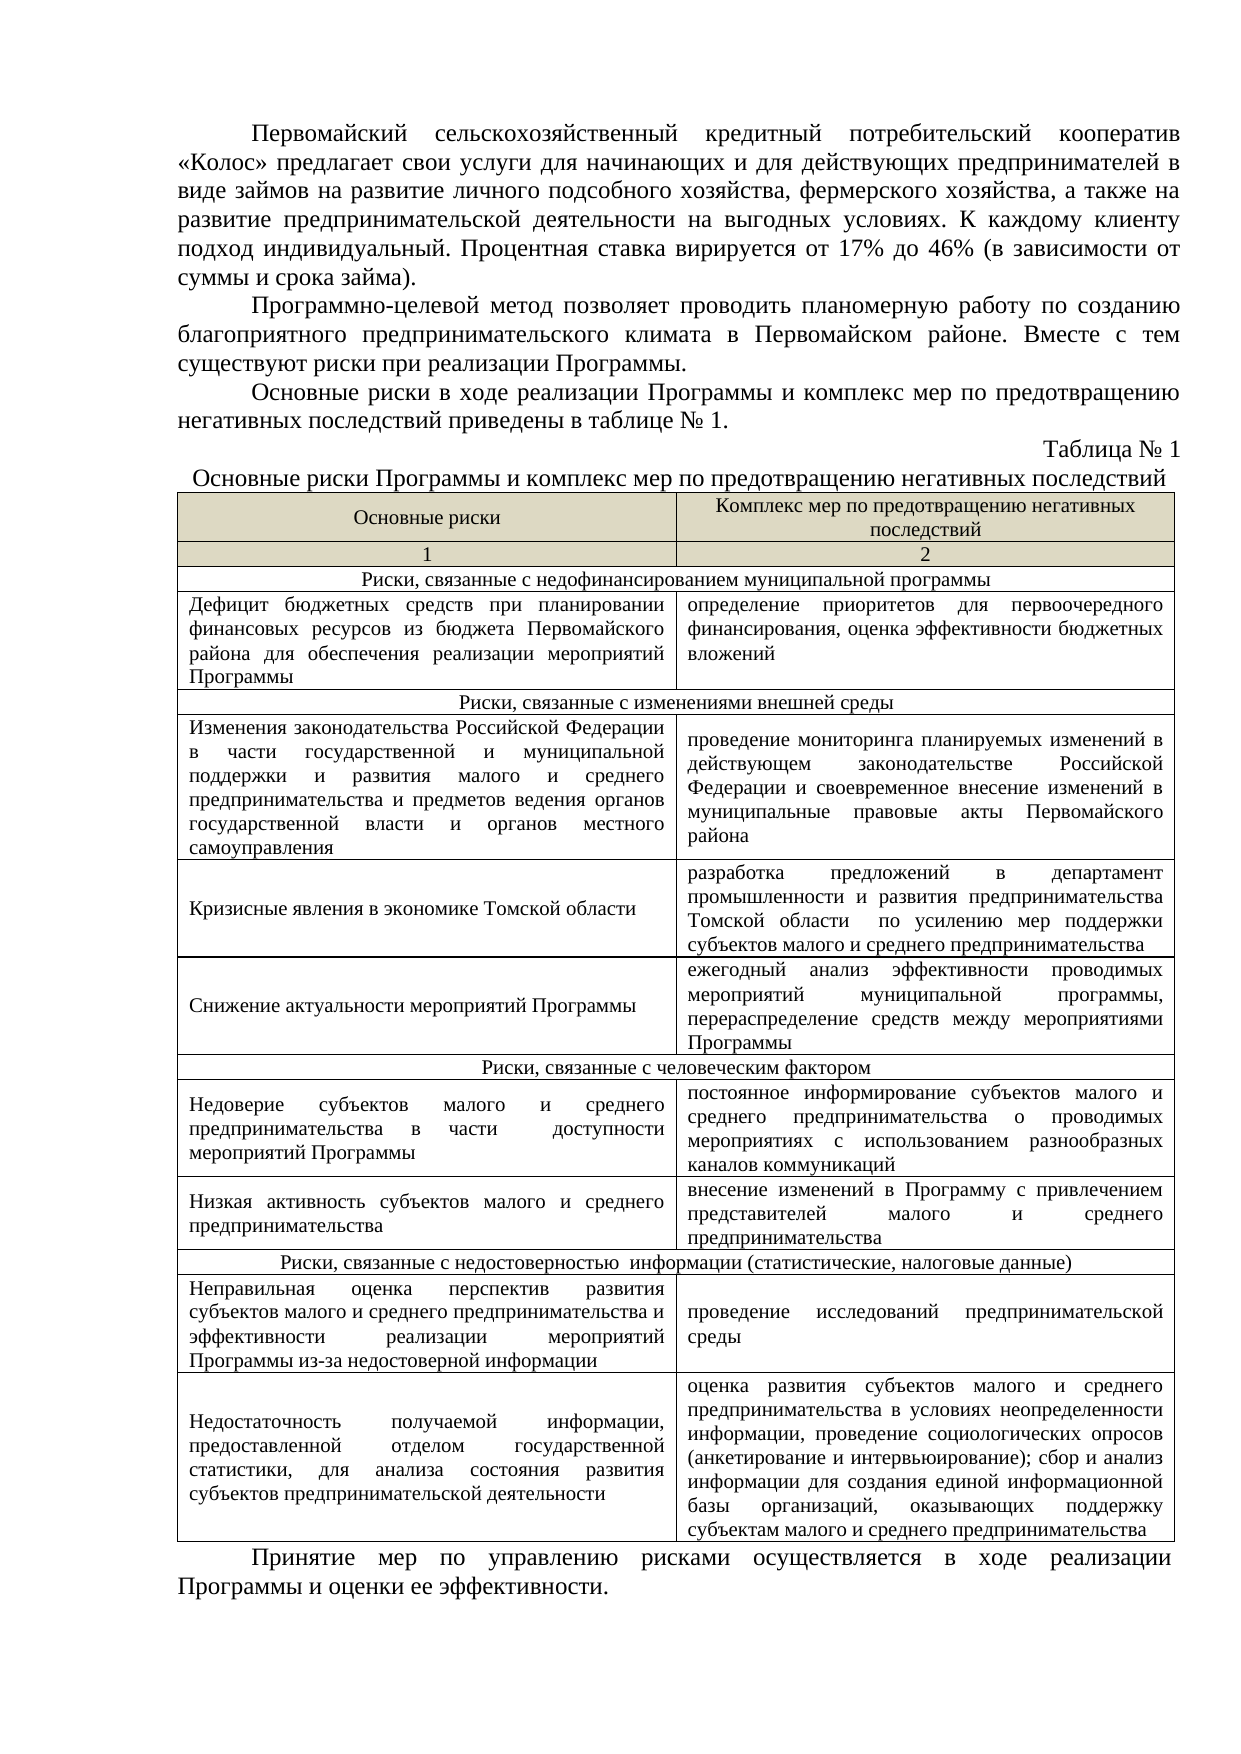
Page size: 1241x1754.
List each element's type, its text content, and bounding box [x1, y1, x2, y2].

table_cell Риски, связанные с недофинансированием муниципальной программы [178, 567, 1174, 591]
table_cell Низкая активность субъектов малого и среднего предпринимательства [178, 1177, 676, 1249]
table_cell Риски, связанные с изменениями внешней среды [178, 690, 1174, 714]
table_cell 2 [677, 542, 1174, 566]
table_cell Кризисные явления в экономике Томской области [178, 860, 676, 956]
table_cell Изменения законодательства Российской Федерации в части государственной и муниципальной поддержки и развития малого и среднего предпринимательства и предметов ведения органов государственной власти и органов местного самоуправления [178, 715, 676, 859]
table_cell 1 [178, 542, 676, 566]
text Программно-целевой метод позволяет проводить планомерную работу по созданию благоприятного предпринимательского климата в Первомайском районе. Вместе с тем существуют риски при реализации Программы. [177, 291, 1181, 377]
table_cell проведение мониторинга планируемых изменений в действующем законодательстве Российской Федерации и своевременное внесение изменений в муниципальные правовые акты Первомайского района [677, 715, 1174, 859]
text Таблица № 1 [177, 434, 1181, 463]
table_cell Недоверие субъектов малого и среднего предпринимательства в части доступности мероприятий Программы [178, 1080, 676, 1176]
table_header Основные риски [178, 493, 676, 541]
table_cell определение приоритетов для первоочередного финансирования, оценка эффективности бюджетных вложений [677, 592, 1174, 688]
table_cell Снижение актуальности мероприятий Программы [178, 958, 676, 1054]
table_cell внесение изменений в Программу с привлечением представителей малого и среднего предпринимательства [677, 1177, 1174, 1249]
table_cell Дефицит бюджетных средств при планировании финансовых ресурсов из бюджета Первомайского района для обеспечения реализации мероприятий Программы [178, 592, 676, 688]
table_cell проведение исследований предпринимательской среды [677, 1275, 1174, 1372]
table_cell разработка предложений в департамент промышленности и развития предпринимательства Томской области по усилению мер поддержки субъектов малого и среднего предпринимательства [677, 860, 1174, 956]
table_cell Неправильная оценка перспектив развития субъектов малого и среднего предпринимательства и эффективности реализации мероприятий Программы из-за недостоверной информации [178, 1275, 676, 1372]
text Принятие мер по управлению рисками осуществляется в ходе реализации Программы и оценки ее эффективности. [177, 1542, 1172, 1600]
table_cell постоянное информирование субъектов малого и среднего предпринимательства о проводимых мероприятиях с использованием разнообразных каналов коммуникаций [677, 1080, 1174, 1176]
table_cell Риски, связанные с человеческим фактором [178, 1055, 1174, 1079]
table_cell Недостаточность получаемой информации, предоставленной отделом государственной статистики, для анализа состояния развития субъектов предпринимательской деятельности [178, 1373, 676, 1541]
table_cell оценка развития субъектов малого и среднего предпринимательства в условиях неопределенности информации, проведение социологических опросов (анкетирование и интервьюирование); сбор и анализ информации для создания единой информационной базы организаций, оказывающих поддержку субъектам малого и среднего предпринимательства [677, 1373, 1174, 1541]
text Основные риски Программы и комплекс мер по предотвращению негативных последствий [177, 463, 1181, 492]
table_cell Риски, связанные с недостоверностью информации (статистические, налоговые данные) [178, 1250, 1174, 1274]
table_cell ежегодный анализ эффективности проводимых мероприятий муниципальной программы, перераспределение средств между мероприятиями Программы [677, 958, 1174, 1054]
table_header Комплекс мер по предотвращению негативных последствий [677, 493, 1174, 541]
text Первомайский сельскохозяйственный кредитный потребительский кооператив «Колос» предлагает свои услуги для начинающих и для действующих предпринимателей в виде займов на развитие личного подсобного хозяйства, фермерского хозяйства, а также на развитие предпринимательской деятельности на выгодных условиях. К каждому клиенту подход индивидуальный. Процентная ставка вирируется от 17% до 46% (в зависимости от суммы и срока займа). [177, 118, 1181, 291]
text Основные риски в ходе реализации Программы и комплекс мер по предотвращению негативных последствий приведены в таблице № 1. [177, 377, 1181, 434]
